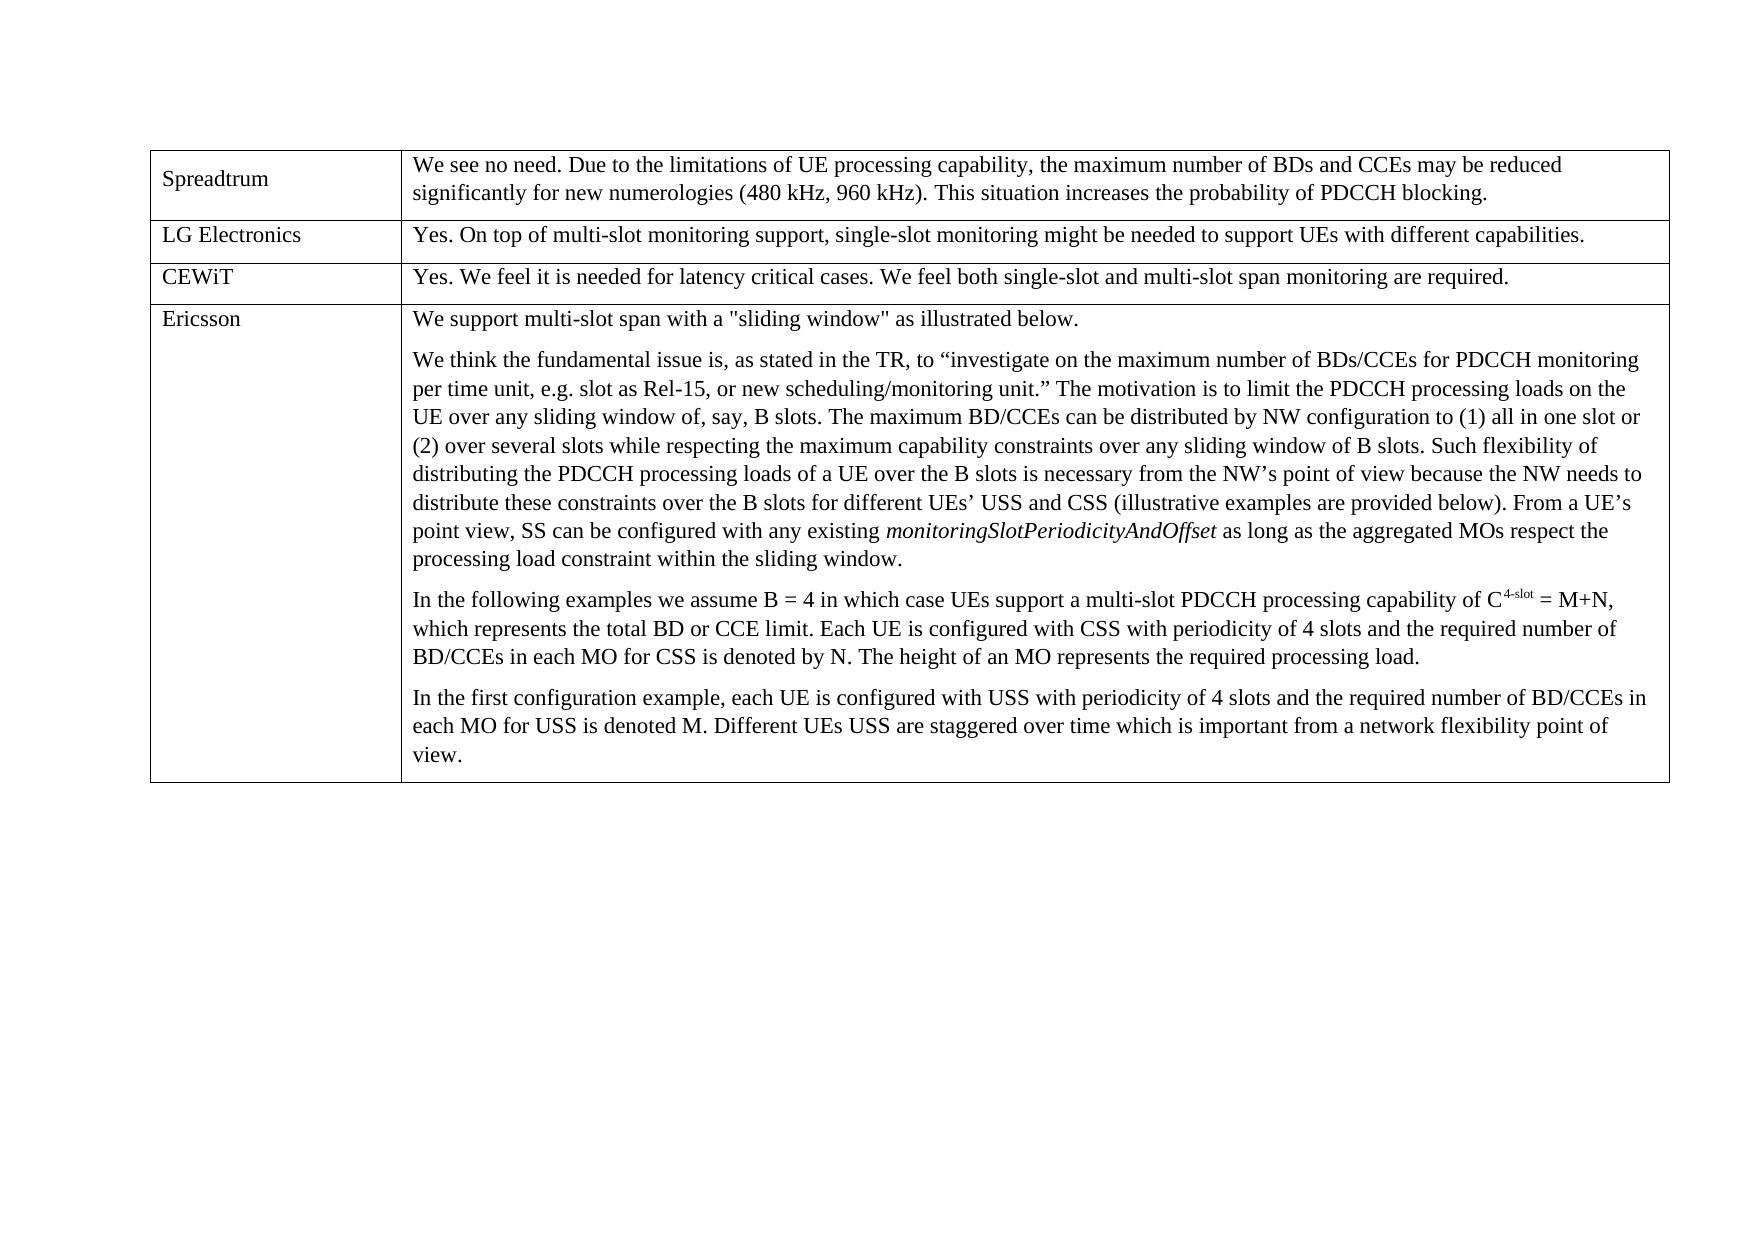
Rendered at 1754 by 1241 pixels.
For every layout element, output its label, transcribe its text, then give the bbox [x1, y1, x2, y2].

table_cell Yes. We feel it is needed for latency critical cases. We feel both single-slot and multi-slot span monitoring are required. [402, 264, 1669, 304]
table_cell Yes. On top of multi-slot monitoring support, single-slot monitoring might be needed to support UEs with different capabilities. [402, 221, 1669, 262]
table_cell We see no need. Due to the limitations of UE processing capability, the maximum number of BDs and CCEs may be reduced significantly for new numerologies (480 kHz, 960 kHz). This situation increases the probability of PDCCH blocking. [402, 151, 1669, 220]
table_cell Ericsson [151, 305, 401, 782]
table_cell LG Electronics [151, 221, 401, 262]
table_cell Spreadtrum [151, 151, 401, 220]
table_cell CEWiT [151, 264, 401, 304]
table_cell We support multi-slot span with a "sliding window" as illustrated below. We think the fundamental issue is, as stated in the TR, to “investigate on the maximum number of BDs/CCEs for PDCCH monitoring per time unit, e.g. slot as Rel-15, or new scheduling/monitoring unit.” The motivation is to limit the PDCCH processing loads on the UE over any sliding window of, say, B slots. The maximum BD/CCEs can be distributed by NW configuration to (1) all in one slot or (2) over several slots while respecting the maximum capability constraints over any sliding window of B slots. Such flexibility of distributing the PDCCH processing loads of a UE over the B slots is necessary from the NW’s point of view because the NW needs to distribute these constraints over the B slots for different UEs’ USS and CSS (illustrative examples are provided below). From a UE’s point view, SS can be configured with any existing monitoringSlotPeriodicityAndOffset as long as the aggregated MOs respect the processing load constraint within the sliding window. In the following examples we assume B = 4 in which case UEs support a multi-slot PDCCH processing capability of C4-slot = M+N, which represents the total BD or CCE limit. Each UE is configured with CSS with periodicity of 4 slots and the required number of BD/CCEs in each MO for CSS is denoted by N. The height of an MO represents the required processing load. In the first configuration example, each UE is configured with USS with periodicity of 4 slots and the required number of BD/CCEs in each MO for USS is denoted M. Different UEs USS are staggered over time which is important from a network flexibility point of view. In the second configuration example, each UE is configured with USS with periodicity of 2 slots and the required number of BD/CCEs in each MO for USS is M/2. This configuration is beneficial to reduce scheduling latency. [402, 305, 1669, 782]
